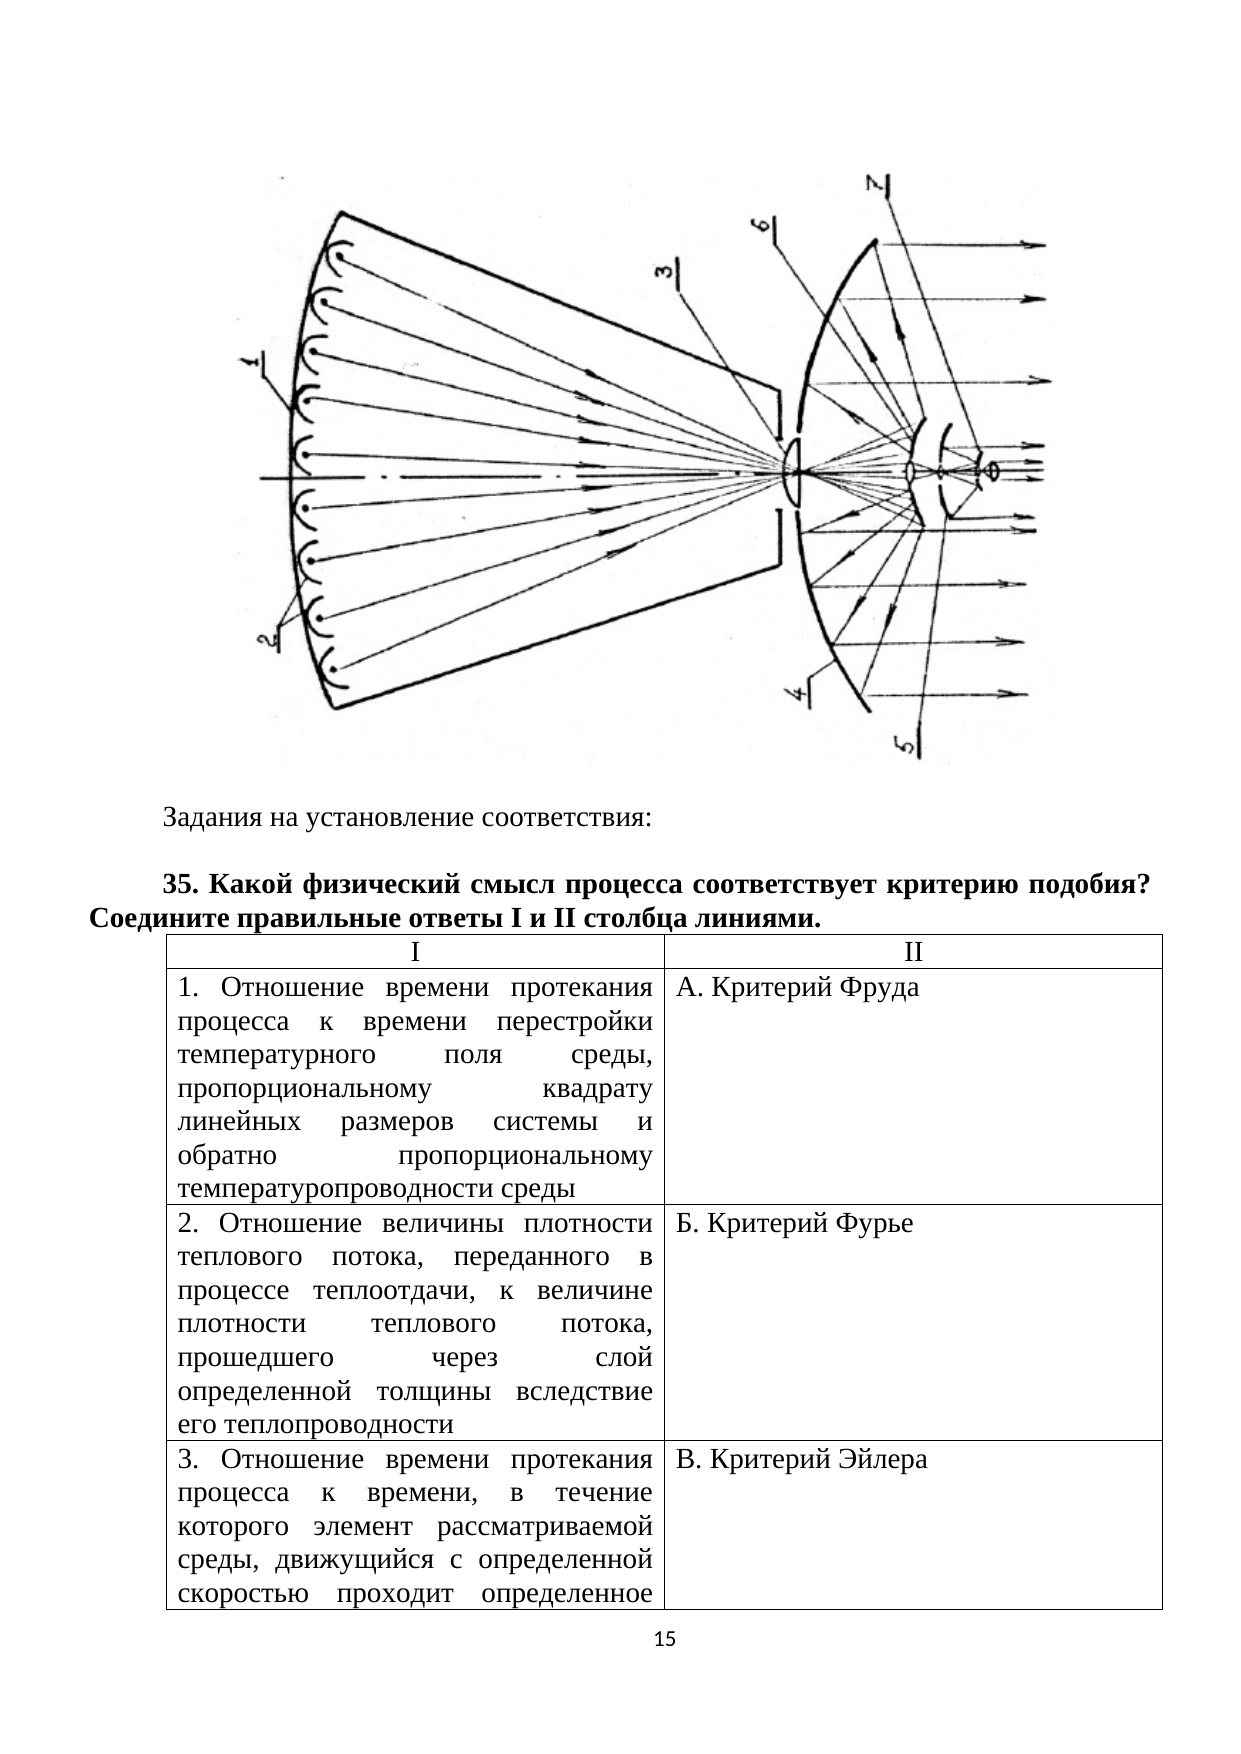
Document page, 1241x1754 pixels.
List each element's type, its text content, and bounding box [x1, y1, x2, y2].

table_header II [665, 935, 1162, 968]
table_cell 1. Отношение времени протекания процесса к времени перестройки температурного поля среды, пропорциональному квадрату линейных размеров системы и обратно пропорциональному температуропроводности среды [167, 969, 664, 1204]
table_cell В. Критерий Эйлера [665, 1441, 1162, 1608]
table_cell А. Критерий Фруда [665, 969, 1162, 1204]
picture [177, 118, 1152, 766]
table_header I [167, 935, 664, 968]
text Задания на установление соответствия: [88, 799, 1152, 833]
table_cell 2. Отношение величины плотности теплового потока, переданного в процессе теплоотдачи, к величине плотности теплового потока, прошедшего через слой определенной толщины вследствие его теплопроводности [167, 1205, 664, 1440]
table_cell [167, 1441, 664, 1608]
text 35. Какой физический смысл процесса соответствует критерию подобия? Соедините правильные ответы I и II столбца линиями. [88, 866, 1152, 933]
table_cell Б. Критерий Фурье [665, 1205, 1162, 1440]
